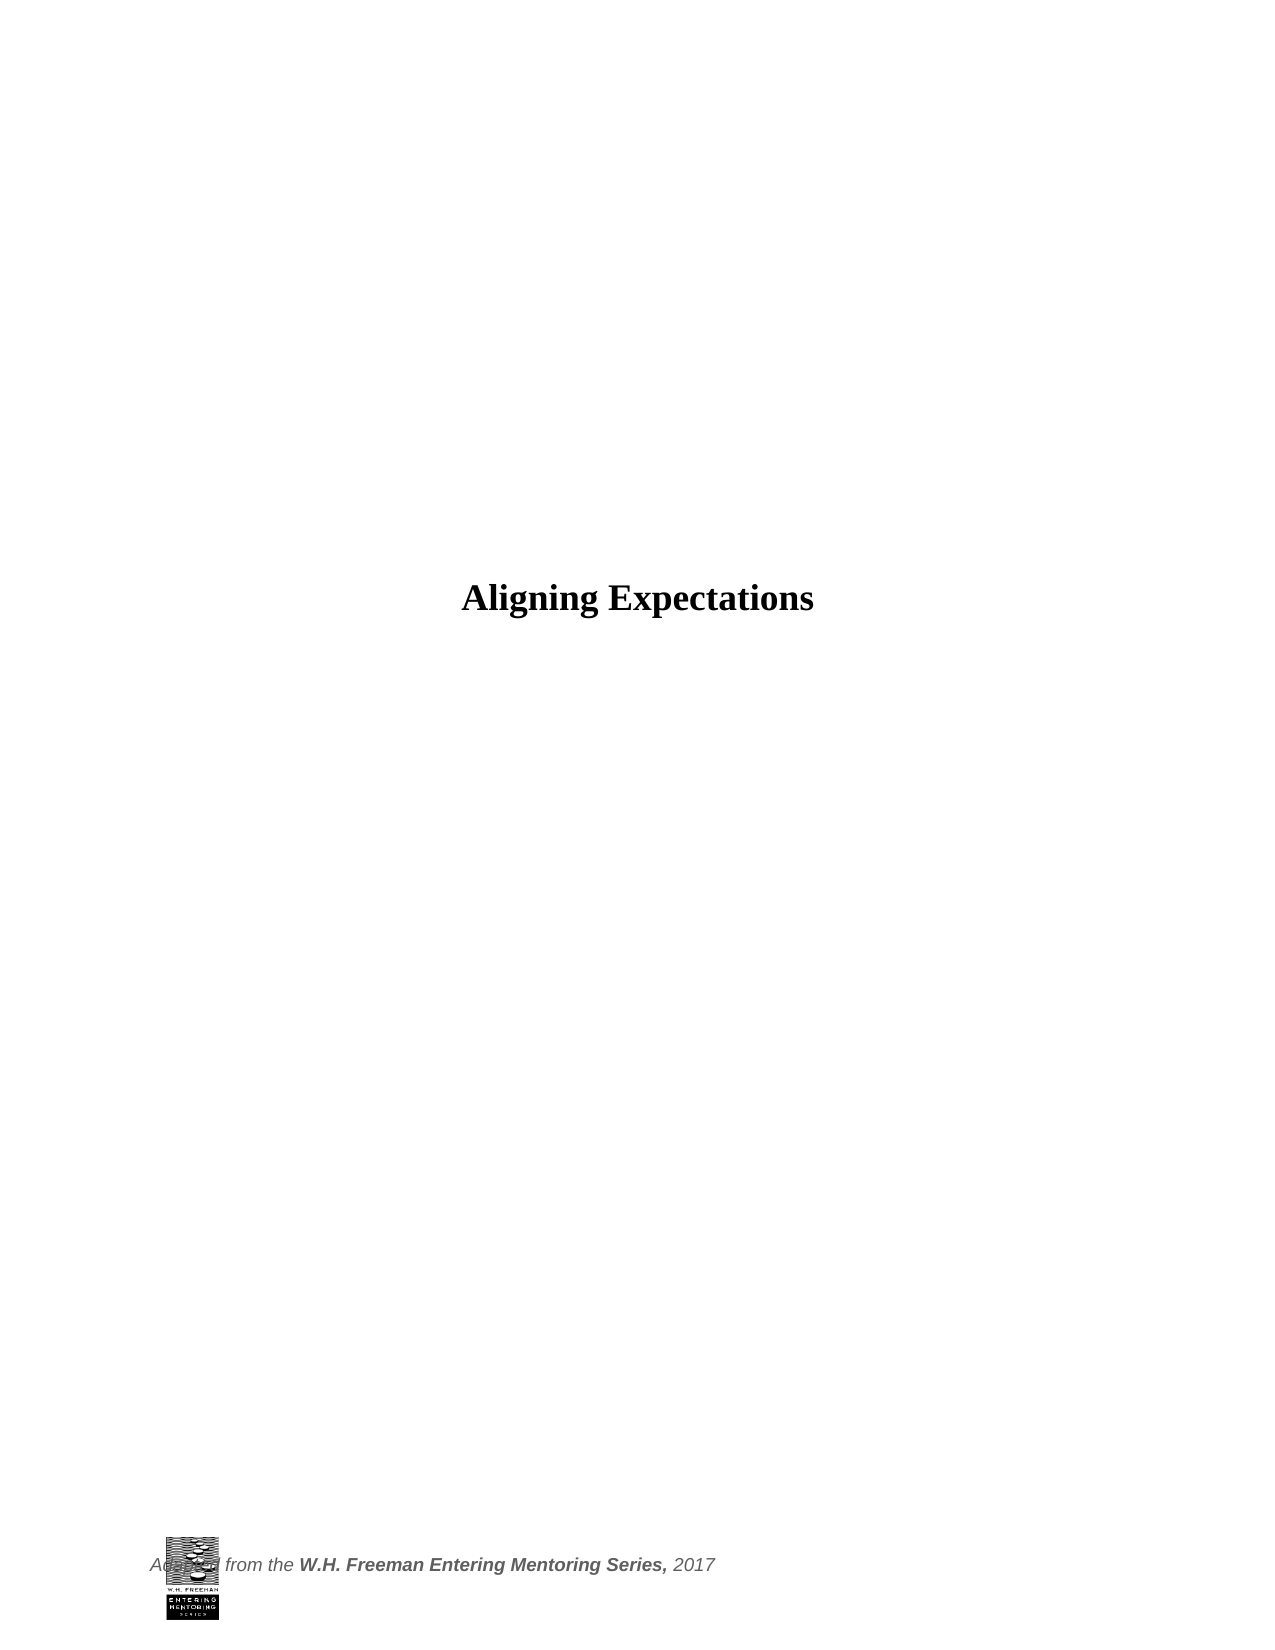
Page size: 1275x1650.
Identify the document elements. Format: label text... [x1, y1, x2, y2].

text Aligning Expectations [112, 576, 1162, 619]
picture [166, 1537, 219, 1620]
